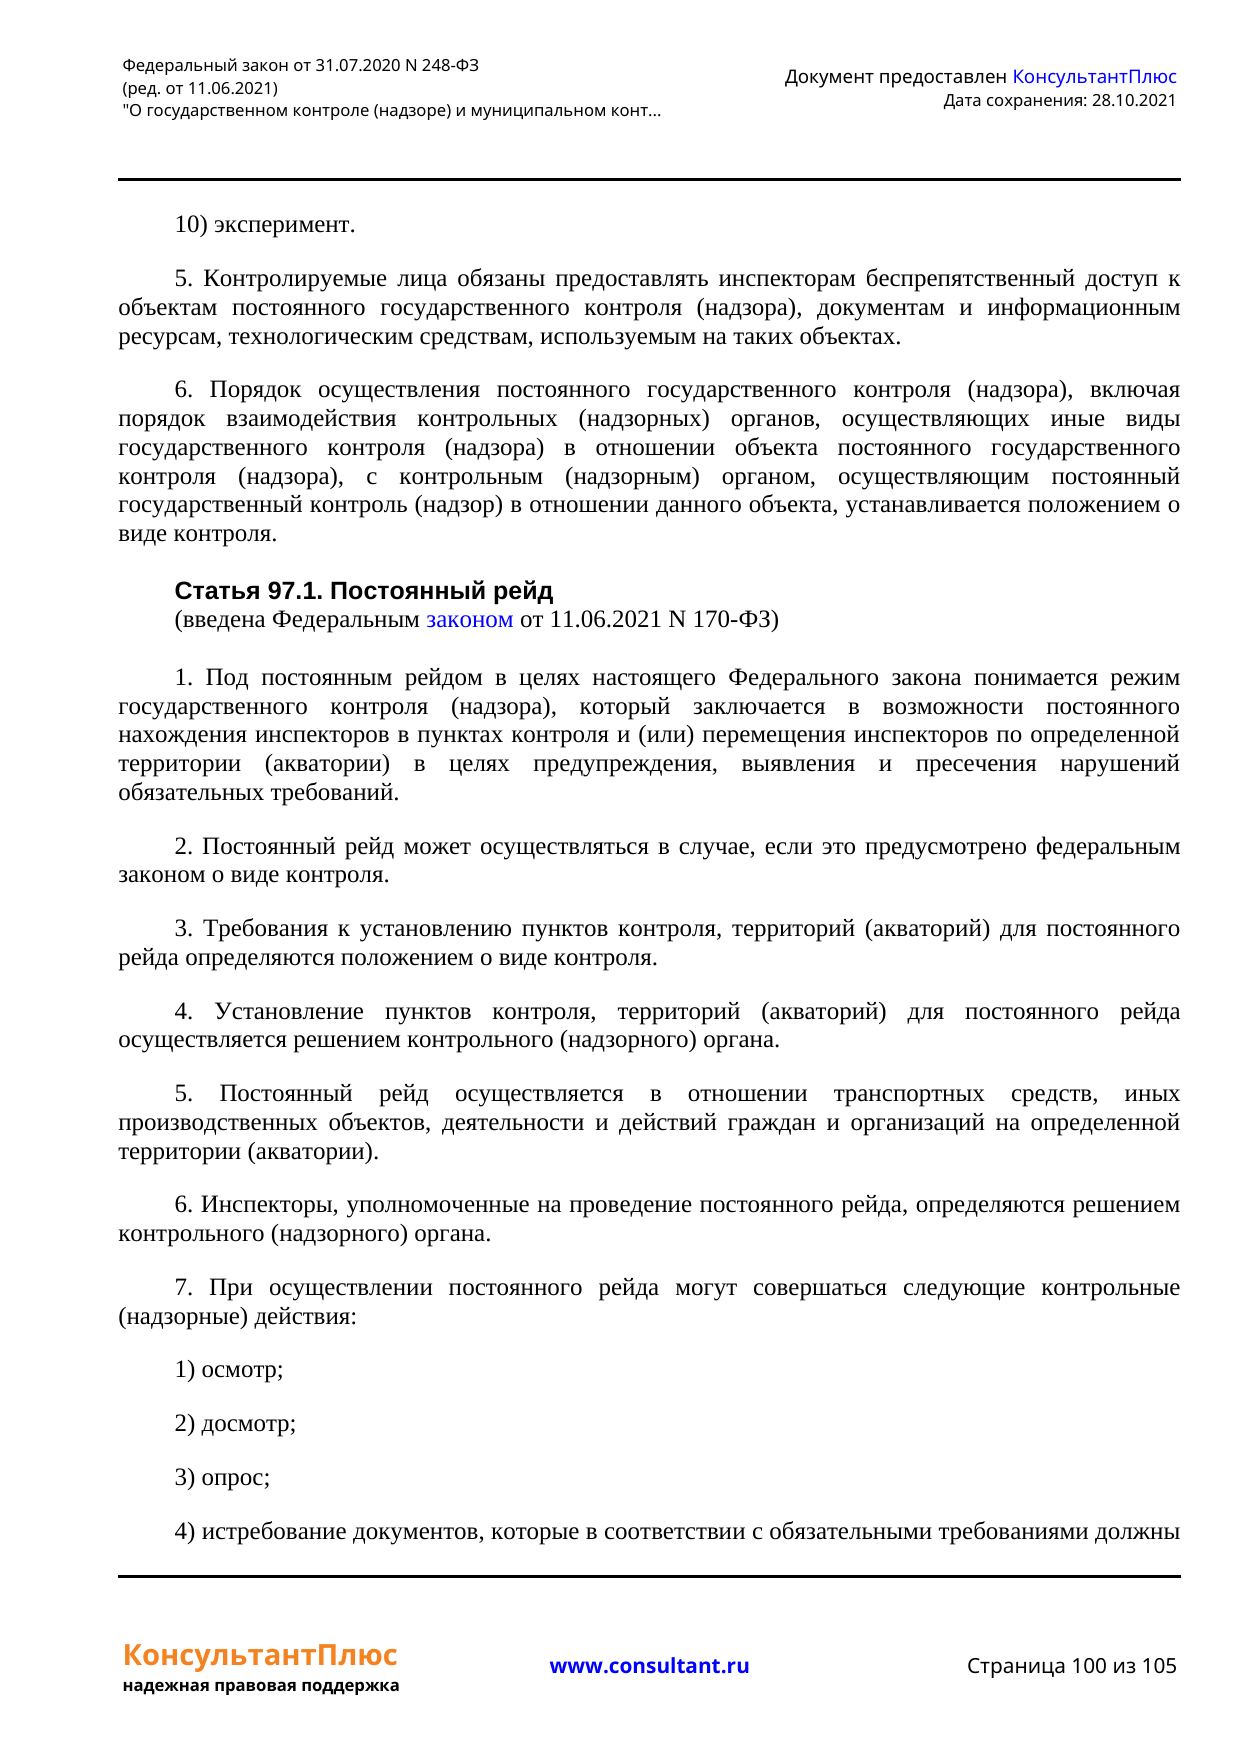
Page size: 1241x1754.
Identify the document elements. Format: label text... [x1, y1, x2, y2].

text 2. Постоянный рейд может осуществляться в случае, если это предусмотрено федеральным законом о виде контроля. [118, 831, 1181, 888]
text 1. Под постоянным рейдом в целях настоящего Федерального закона понимается режим государственного контроля (надзора), который заключается в возможности постоянного нахождения инспекторов в пунктах контроля и (или) перемещения инспекторов по определенной территории (акватории) в целях предупреждения, выявления и пресечения нарушений обязательных требований. [118, 662, 1181, 806]
text 4. Установление пунктов контроля, территорий (акваторий) для постоянного рейда осуществляется решением контрольного (надзорного) органа. [118, 996, 1181, 1053]
text 5. Постоянный рейд осуществляется в отношении транспортных средств, иных производственных объектов, деятельности и действий граждан и организаций на определенной территории (акватории). [118, 1078, 1181, 1164]
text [118, 1516, 1181, 1544]
text 3. Требования к установлению пунктов контроля, территорий (акваторий) для постоянного рейда определяются положением о виде контроля. [118, 913, 1181, 971]
text 7. При осуществлении постоянного рейда могут совершаться следующие контрольные (надзорные) действия: [118, 1272, 1181, 1329]
text 6. Порядок осуществления постоянного государственного контроля (надзора), включая порядок взаимодействия контрольных (надзорных) органов, осуществляющих иные виды государственного контроля (надзора) в отношении объекта постоянного государственного контроля (надзора), с контрольным (надзорным) органом, осуществляющим постоянный государственный контроль (надзор) в отношении данного объекта, устанавливается положением о виде контроля. [118, 374, 1181, 547]
title Статья 97.1. Постоянный рейд [118, 576, 1181, 604]
text 5. Контролируемые лица обязаны предоставлять инспекторам беспрепятственный доступ к объектам постоянного государственного контроля (надзора), документам и информационным ресурсам, технологическим средствам, используемым на таких объектах. [118, 263, 1181, 349]
text (введена Федеральным законом от 11.06.2021 N 170-ФЗ) [118, 604, 1181, 633]
text 1) осмотр; [118, 1354, 1181, 1383]
text 10) эксперимент. [118, 209, 1181, 238]
text 3) опрос; [118, 1462, 1181, 1491]
text 2) досмотр; [118, 1408, 1181, 1437]
text 6. Инспекторы, уполномоченные на проведение постоянного рейда, определяются решением контрольного (надзорного) органа. [118, 1189, 1181, 1247]
